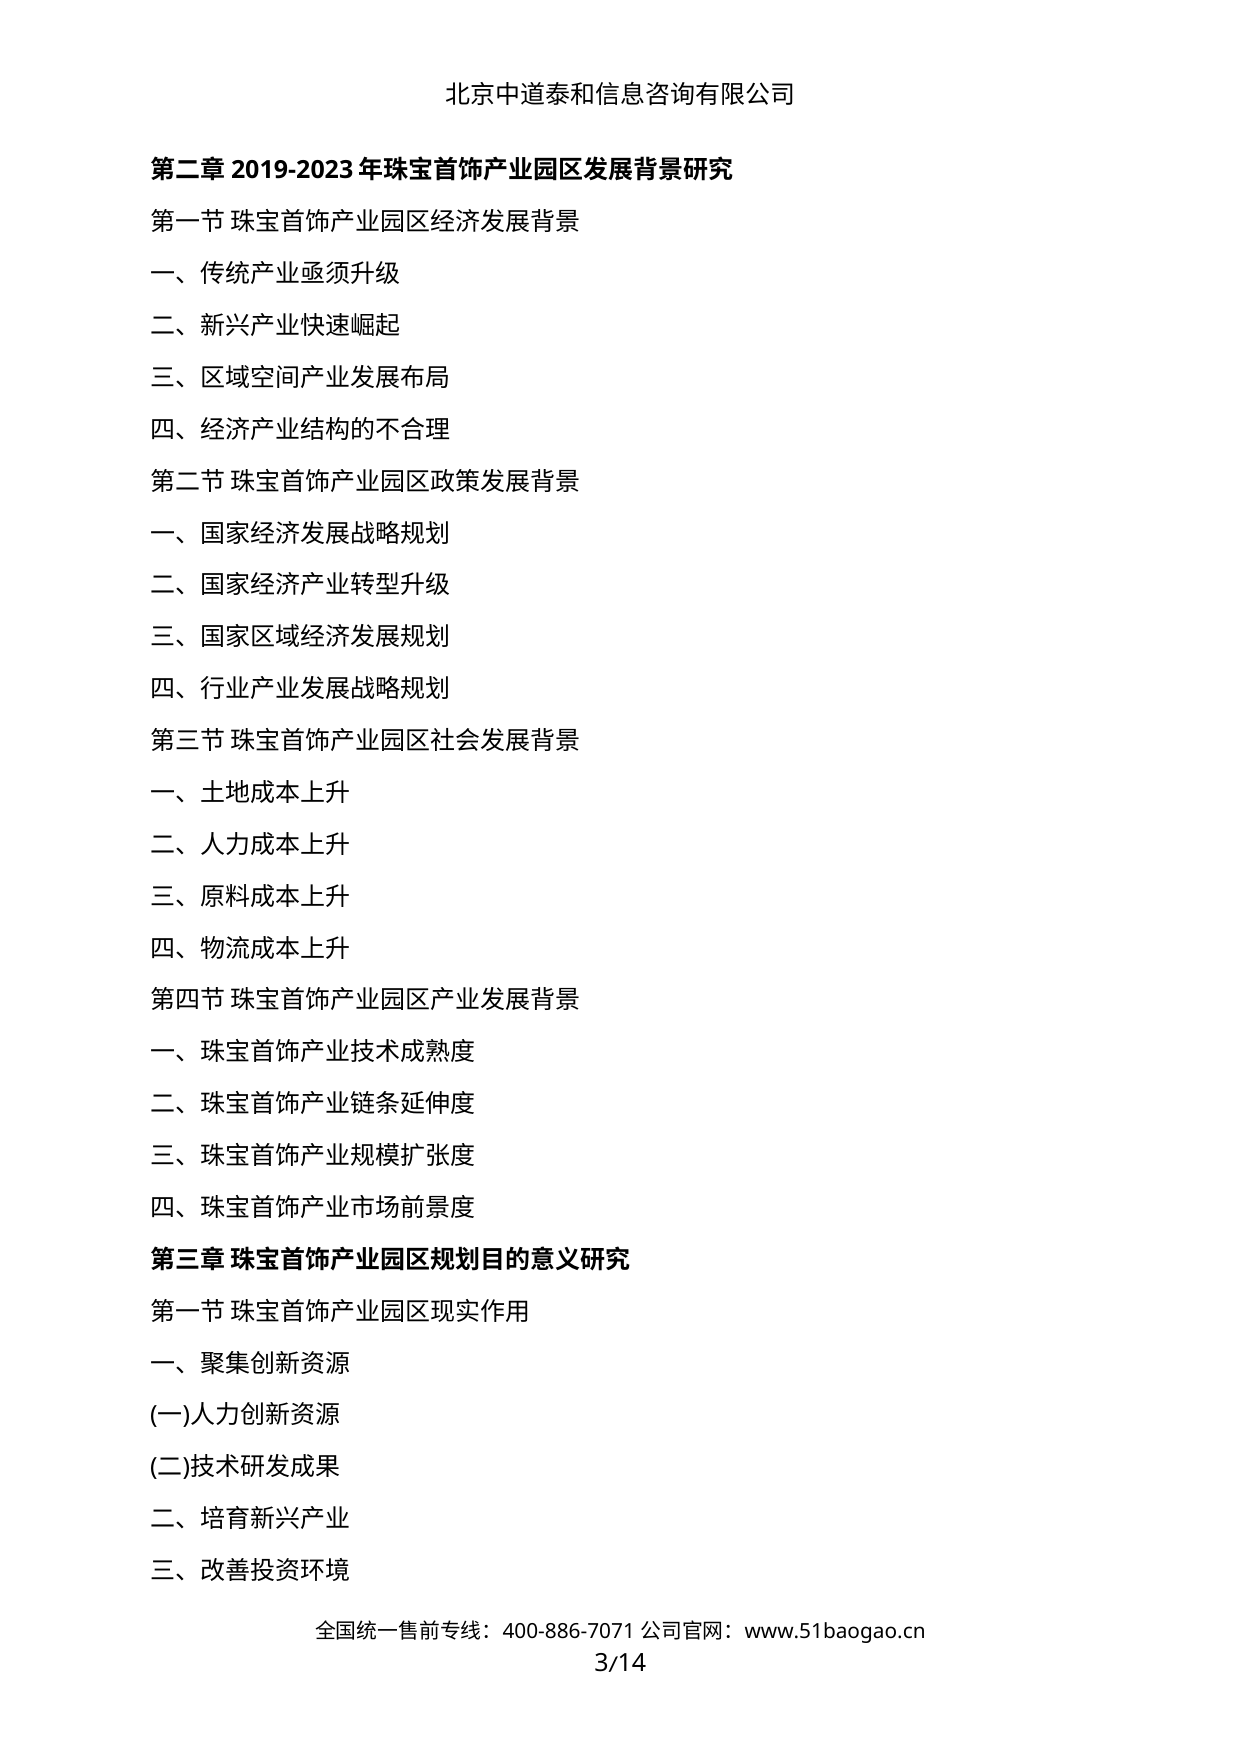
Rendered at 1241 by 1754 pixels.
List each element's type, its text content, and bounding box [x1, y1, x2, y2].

text 四、珠宝首饰产业市场前景度 [150, 1187, 1090, 1224]
text 二、珠宝首饰产业链条延伸度 [150, 1084, 1090, 1120]
text 第三章 珠宝首饰产业园区规划目的意义研究 [150, 1239, 1090, 1276]
text 第二章 2019-2023年珠宝首饰产业园区发展背景研究 [150, 150, 1090, 186]
text 第一节 珠宝首饰产业园区经济发展背景 [150, 202, 1090, 238]
text 第四节 珠宝首饰产业园区产业发展背景 [150, 980, 1090, 1016]
text 一、土地成本上升 [150, 772, 1090, 809]
text 三、区域空间产业发展布局 [150, 357, 1090, 394]
text 一、聚集创新资源 [150, 1343, 1090, 1379]
text 三、珠宝首饰产业规模扩张度 [150, 1136, 1090, 1172]
text 一、国家经济发展战略规划 [150, 513, 1090, 549]
text 第三节 珠宝首饰产业园区社会发展背景 [150, 721, 1090, 757]
text 三、改善投资环境 [150, 1551, 1090, 1587]
text 四、经济产业结构的不合理 [150, 409, 1090, 446]
text 第二节 珠宝首饰产业园区政策发展背景 [150, 461, 1090, 497]
text 二、培育新兴产业 [150, 1499, 1090, 1535]
text (一)人力创新资源 [150, 1395, 1090, 1431]
text 三、国家区域经济发展规划 [150, 617, 1090, 653]
text 二、新兴产业快速崛起 [150, 306, 1090, 342]
text 二、人力成本上升 [150, 824, 1090, 861]
text 四、物流成本上升 [150, 928, 1090, 964]
text 一、珠宝首饰产业技术成熟度 [150, 1032, 1090, 1068]
text 三、原料成本上升 [150, 876, 1090, 912]
text 四、行业产业发展战略规划 [150, 669, 1090, 705]
text (二)技术研发成果 [150, 1447, 1090, 1483]
text 一、传统产业亟须升级 [150, 254, 1090, 290]
text 第一节 珠宝首饰产业园区现实作用 [150, 1291, 1090, 1327]
text 二、国家经济产业转型升级 [150, 565, 1090, 601]
